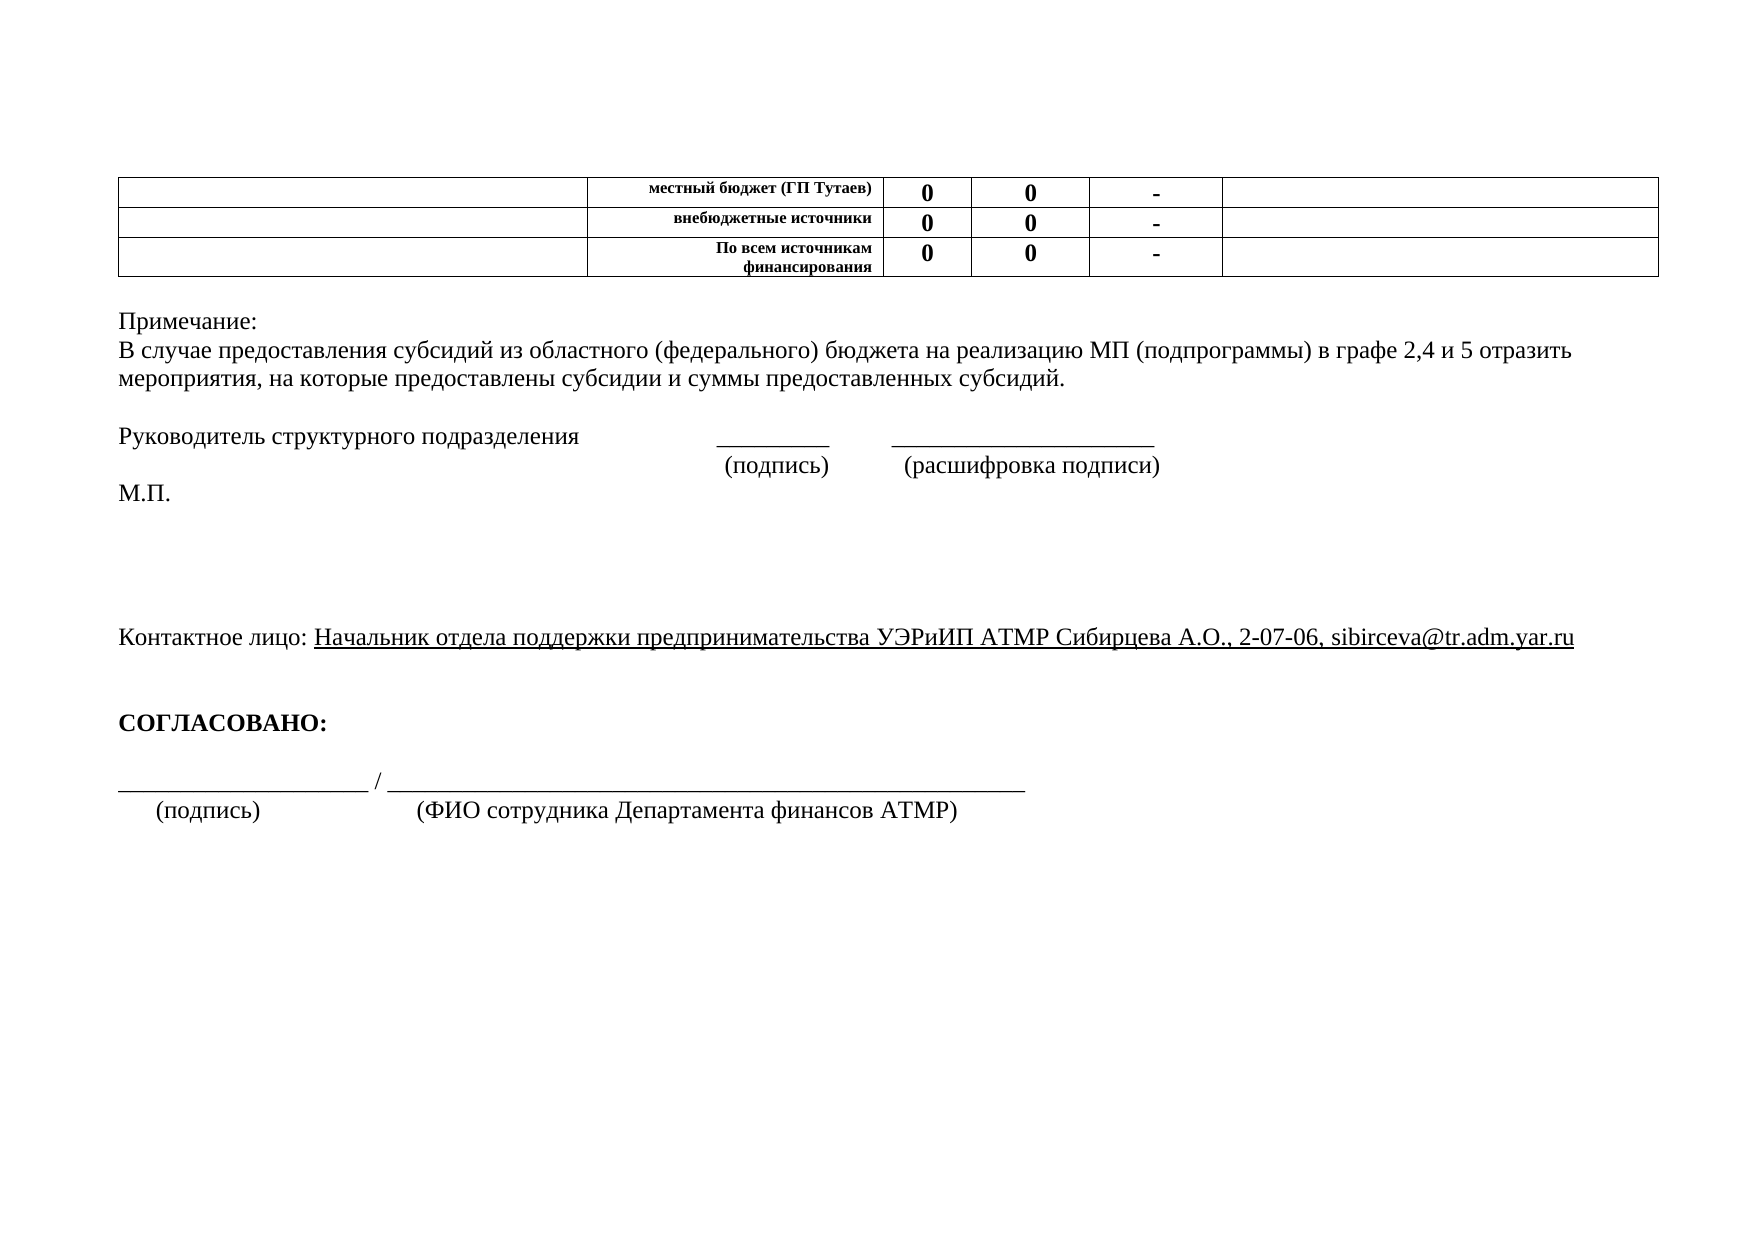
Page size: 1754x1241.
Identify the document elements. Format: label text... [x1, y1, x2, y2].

text (подпись) (расшифровка подписи) [118, 450, 1636, 478]
text (подпись) (ФИО сотрудника Департамента финансов АТМР) [118, 795, 1636, 823]
table_cell [119, 238, 587, 276]
table_cell - [1090, 238, 1222, 276]
text СОГЛАСОВАНО: [118, 708, 1636, 737]
text Руководитель структурного подразделения _________ _____________________ [118, 421, 1636, 450]
table_cell 0 [972, 208, 1089, 237]
table_cell 0 [972, 178, 1089, 207]
table_cell [1223, 238, 1658, 276]
table_cell [1223, 178, 1658, 207]
table_cell [119, 208, 587, 237]
table_cell - [1090, 208, 1222, 237]
table_cell [119, 178, 587, 207]
table_cell По всем источникам финансирования [588, 238, 883, 276]
table_cell внебюджетные источники [588, 208, 883, 237]
table_cell 0 [972, 238, 1089, 276]
text Контактное лицо: Начальник отдела поддержки предпринимательства УЭРиИП АТМР Сибирцева А.О., 2-07-06, sibirceva@tr.adm.yar.ru [118, 622, 1636, 651]
table_cell 0 [884, 238, 971, 276]
text ____________________ / ___________________________________________________ [118, 766, 1636, 795]
table_cell 0 [884, 178, 971, 207]
text М.П. [118, 478, 1636, 507]
table_cell 0 [884, 208, 971, 237]
text Примечание: [118, 306, 1636, 335]
table_cell - [1090, 178, 1222, 207]
text В случае предоставления субсидий из областного (федерального) бюджета на реализацию МП (подпрограммы) в графе 2,4 и 5 отразить мероприятия, на которые предоставлены субсидии и суммы предоставленных субсидий. [118, 335, 1636, 392]
table_cell местный бюджет (ГП Тутаев) [588, 178, 883, 207]
table_cell [1223, 208, 1658, 237]
